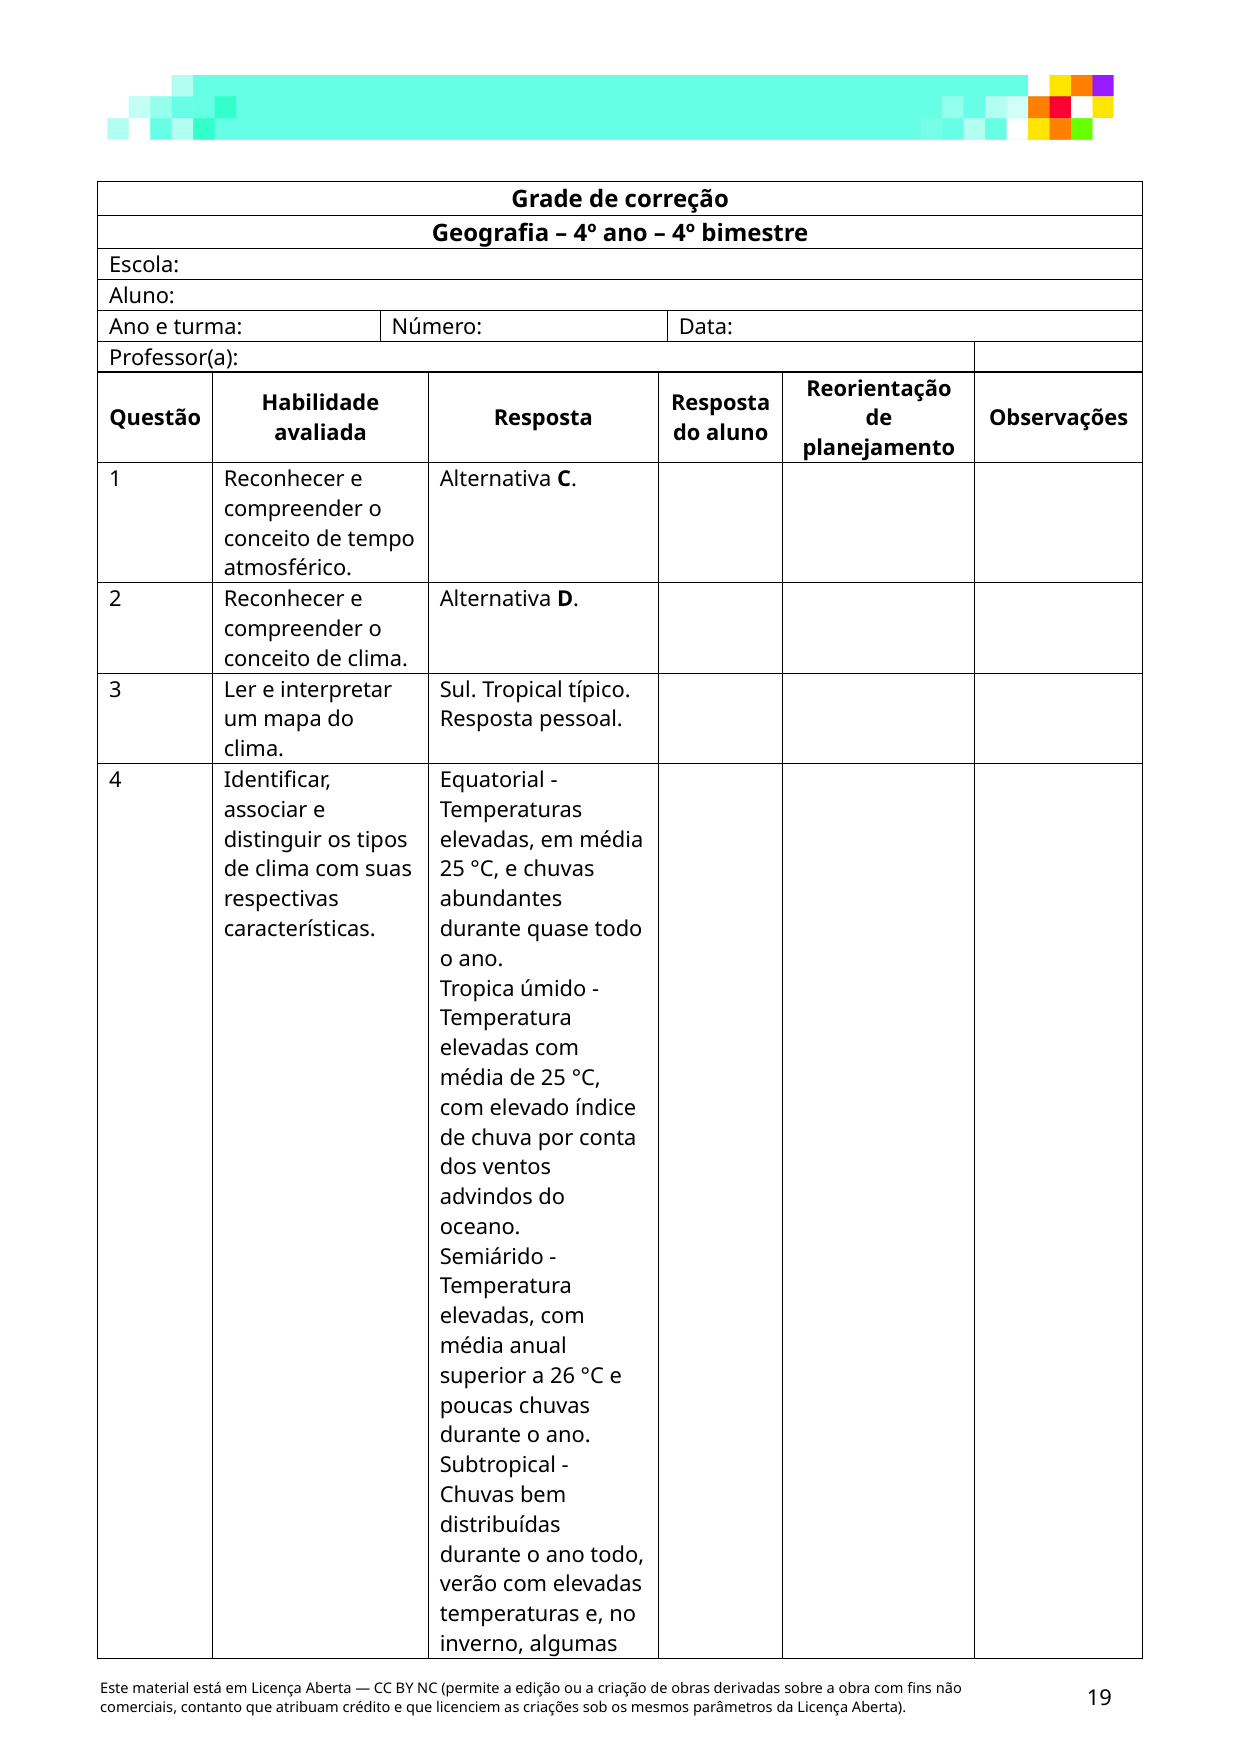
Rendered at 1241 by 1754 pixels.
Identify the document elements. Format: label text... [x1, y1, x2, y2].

table_cell Observações [975, 373, 1142, 462]
table_cell Ler e interpretar um mapa do clima. [213, 674, 428, 763]
table_cell [659, 674, 782, 763]
table_cell Escola: [98, 249, 1142, 279]
table_cell Reconhecer e compreender o conceito de tempo atmosférico. [213, 463, 428, 582]
table_cell [975, 674, 1142, 763]
table_cell [975, 764, 1142, 1658]
table_cell Data: [668, 311, 1142, 341]
table_cell 1 [98, 463, 212, 582]
table_cell 4 [98, 764, 212, 1658]
table_cell 2 [98, 583, 212, 672]
table_cell [783, 463, 974, 582]
table_cell Ano e turma: [98, 311, 380, 341]
table_cell Geografia – 4º ano – 4º bimestre [98, 216, 1142, 248]
table_cell Habilidade avaliada [213, 373, 428, 462]
table_cell [975, 463, 1142, 582]
picture [88, 75, 1114, 151]
table_header Grade de correção [98, 182, 1142, 214]
table_cell Sul. Tropical típico. Resposta pessoal. [429, 674, 658, 763]
table_cell Professor(a): [98, 342, 974, 371]
table_cell [975, 342, 1142, 371]
table_cell Resposta [429, 373, 658, 462]
table_cell [659, 463, 782, 582]
table_cell Alternativa D. [429, 583, 658, 672]
table_cell [659, 583, 782, 672]
table_cell Resposta do aluno [659, 373, 782, 462]
table_cell Número: [381, 311, 667, 341]
table_cell [975, 583, 1142, 672]
table_cell [783, 583, 974, 672]
table_cell 3 [98, 674, 212, 763]
table_cell [783, 674, 974, 763]
table_cell Alternativa C. [429, 463, 658, 582]
table_cell [659, 764, 782, 1658]
table_cell Questão [98, 373, 212, 462]
table_cell Identificar, associar e distinguir os tipos de clima com suas respectivas características. [213, 764, 428, 1658]
table_cell Reorientação de planejamento [783, 373, 974, 462]
table_cell Aluno: [98, 280, 1142, 310]
table_cell Reconhecer e compreender o conceito de clima. [213, 583, 428, 672]
table_cell [783, 764, 974, 1658]
